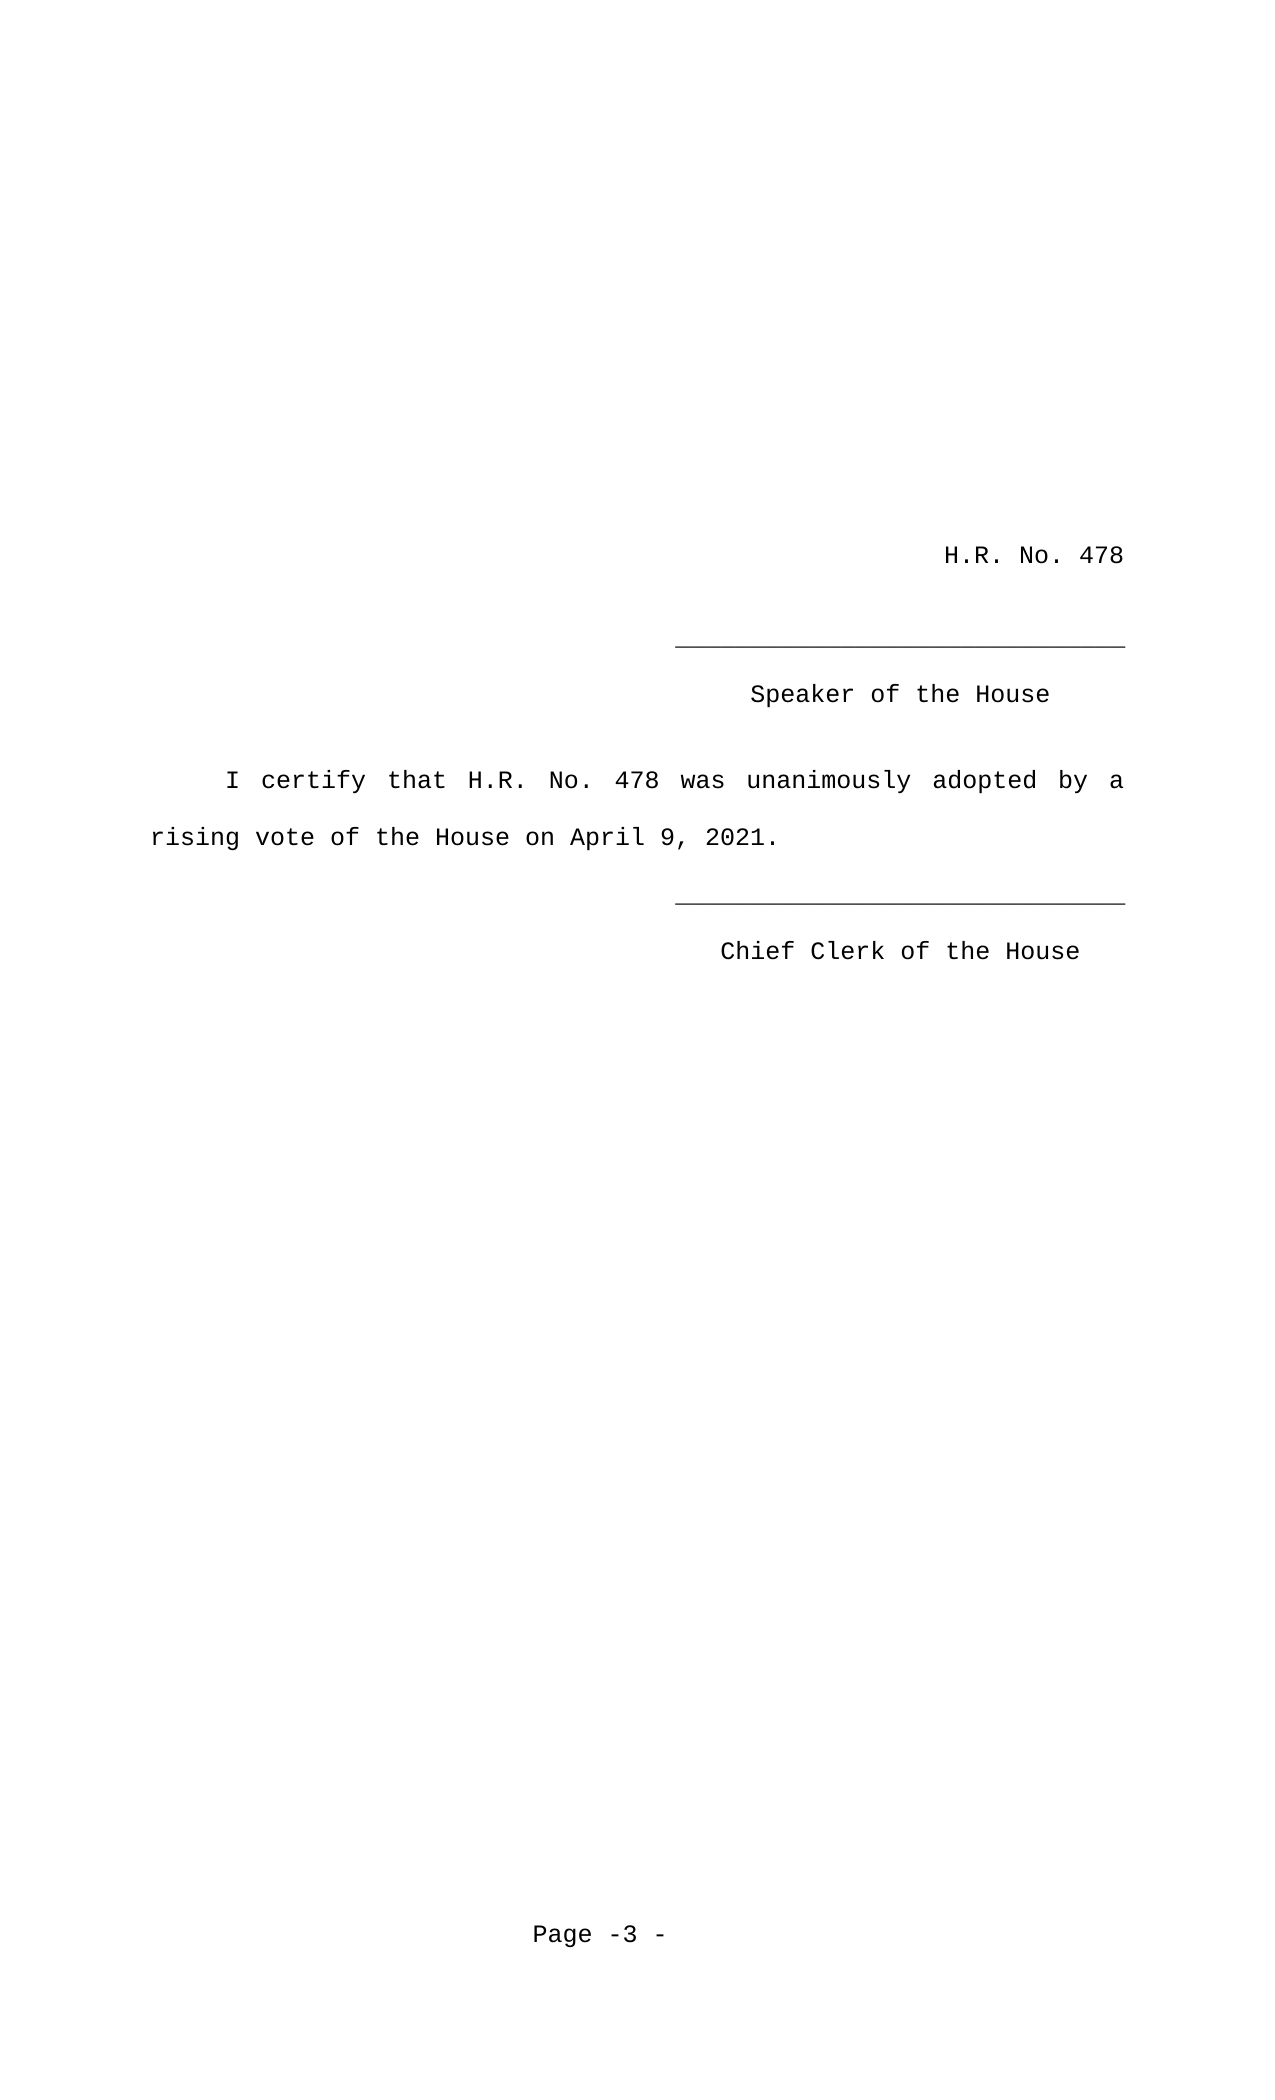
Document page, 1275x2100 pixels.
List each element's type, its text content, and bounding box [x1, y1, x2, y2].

text ______________________________ [150, 624, 1125, 653]
text Speaker of the House [150, 681, 1125, 710]
text ______________________________ [150, 881, 1125, 910]
text I certify that H.R. No. 478 was unanimously adopted by a rising vote of the House on April 9, 2021. [150, 767, 1125, 853]
text Chief Clerk of the House [150, 938, 1125, 967]
